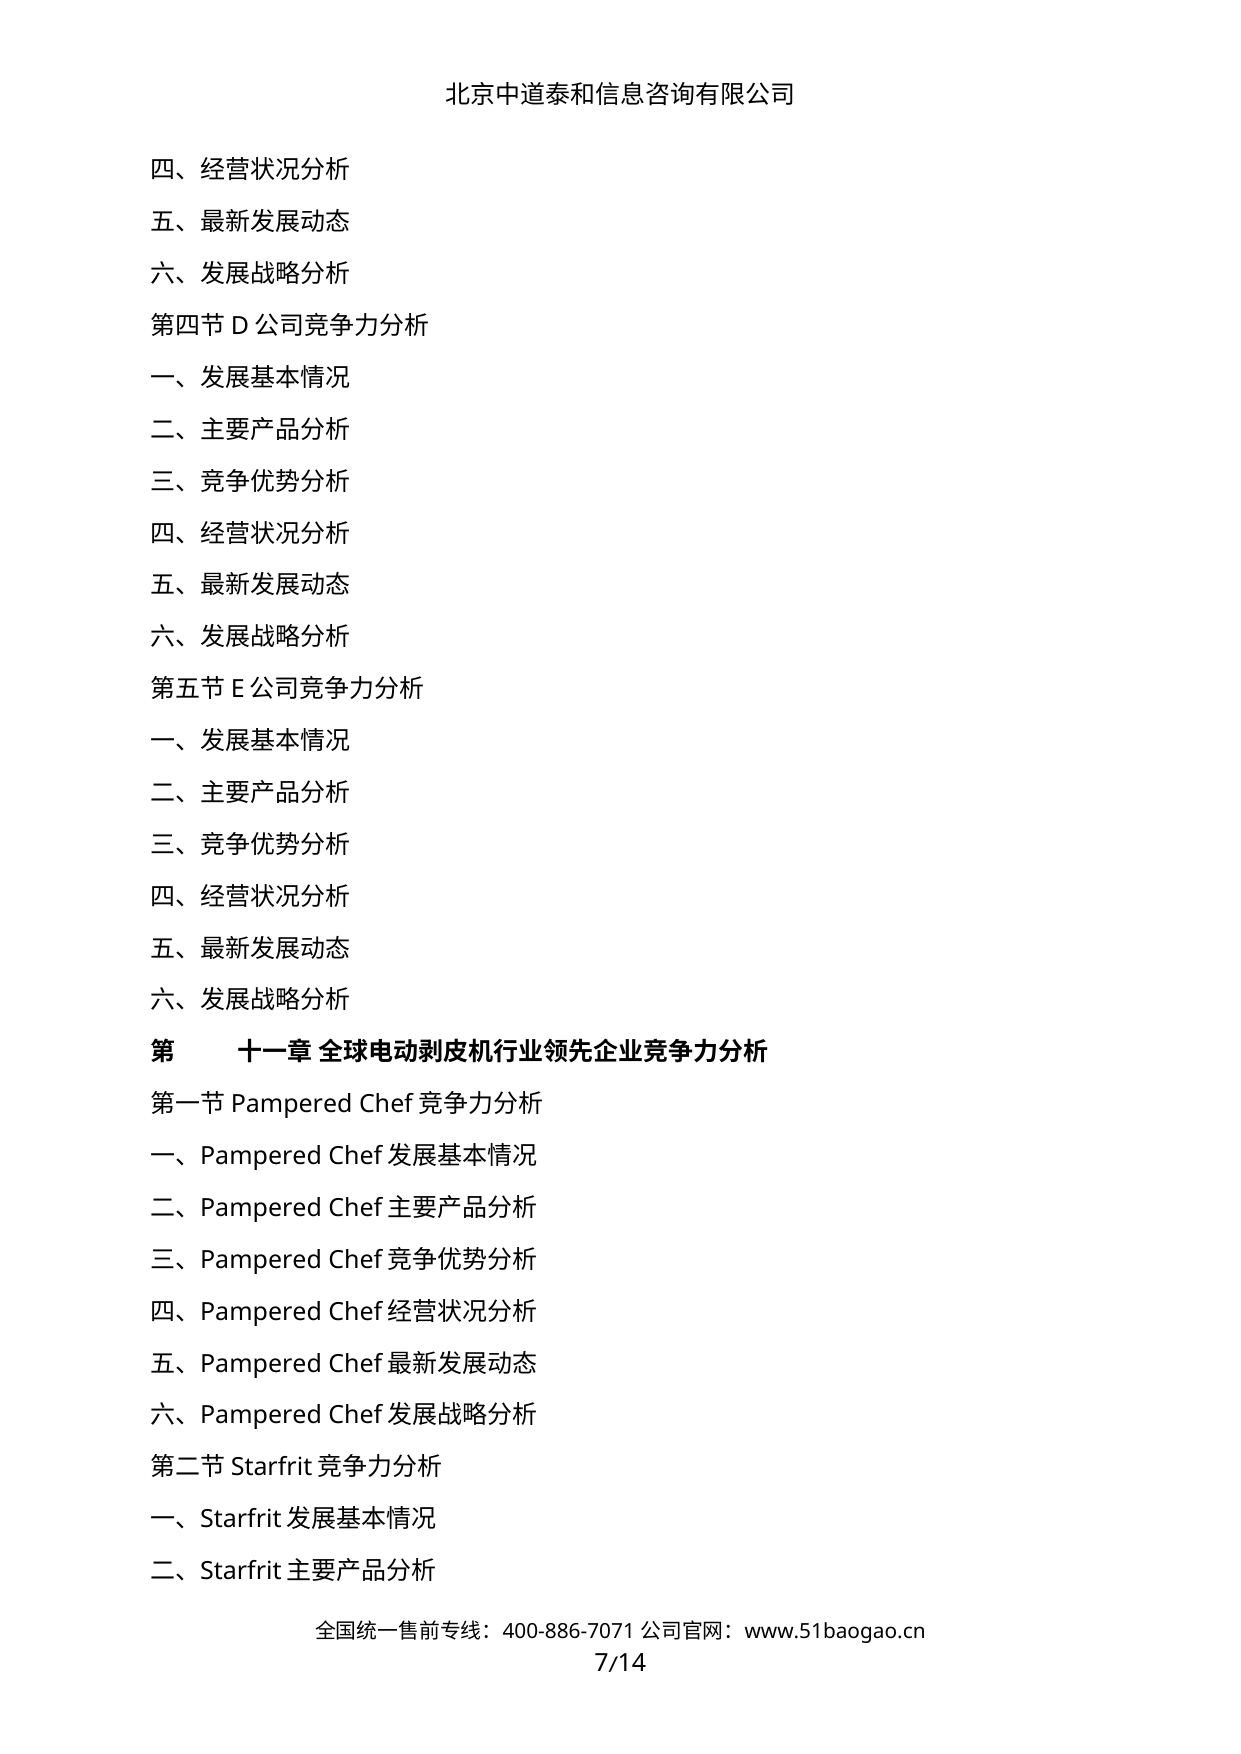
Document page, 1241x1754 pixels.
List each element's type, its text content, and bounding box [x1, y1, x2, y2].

text 三、竞争优势分析 [150, 461, 1090, 497]
text 四、经营状况分析 [150, 150, 1090, 186]
text 五、Pampered Chef最新发展动态 [150, 1343, 1090, 1379]
text 二、主要产品分析 [150, 772, 1090, 809]
text 二、Pampered Chef主要产品分析 [150, 1187, 1090, 1224]
text 六、发展战略分析 [150, 617, 1090, 653]
text 四、Pampered Chef经营状况分析 [150, 1291, 1090, 1327]
text 六、发展战略分析 [150, 980, 1090, 1016]
text 六、发展战略分析 [150, 254, 1090, 290]
text 第五节 E公司竞争力分析 [150, 669, 1090, 705]
text 五、最新发展动态 [150, 928, 1090, 964]
text 五、最新发展动态 [150, 202, 1090, 238]
text 四、经营状况分析 [150, 513, 1090, 549]
text 二、Starfrit主要产品分析 [150, 1551, 1090, 1587]
text 一、发展基本情况 [150, 721, 1090, 757]
text 三、Pampered Chef竞争优势分析 [150, 1239, 1090, 1276]
text 五、最新发展动态 [150, 565, 1090, 601]
text 第 十一章 全球电动剥皮机行业领先企业竞争力分析 [150, 1032, 1090, 1068]
text 三、竞争优势分析 [150, 824, 1090, 861]
text 四、经营状况分析 [150, 876, 1090, 912]
text 一、发展基本情况 [150, 357, 1090, 394]
text 一、Starfrit发展基本情况 [150, 1499, 1090, 1535]
text 第二节 Starfrit竞争力分析 [150, 1447, 1090, 1483]
text 二、主要产品分析 [150, 409, 1090, 446]
text 第四节 D公司竞争力分析 [150, 306, 1090, 342]
text 一、Pampered Chef发展基本情况 [150, 1136, 1090, 1172]
text 第一节 Pampered Chef竞争力分析 [150, 1084, 1090, 1120]
text 六、Pampered Chef发展战略分析 [150, 1395, 1090, 1431]
